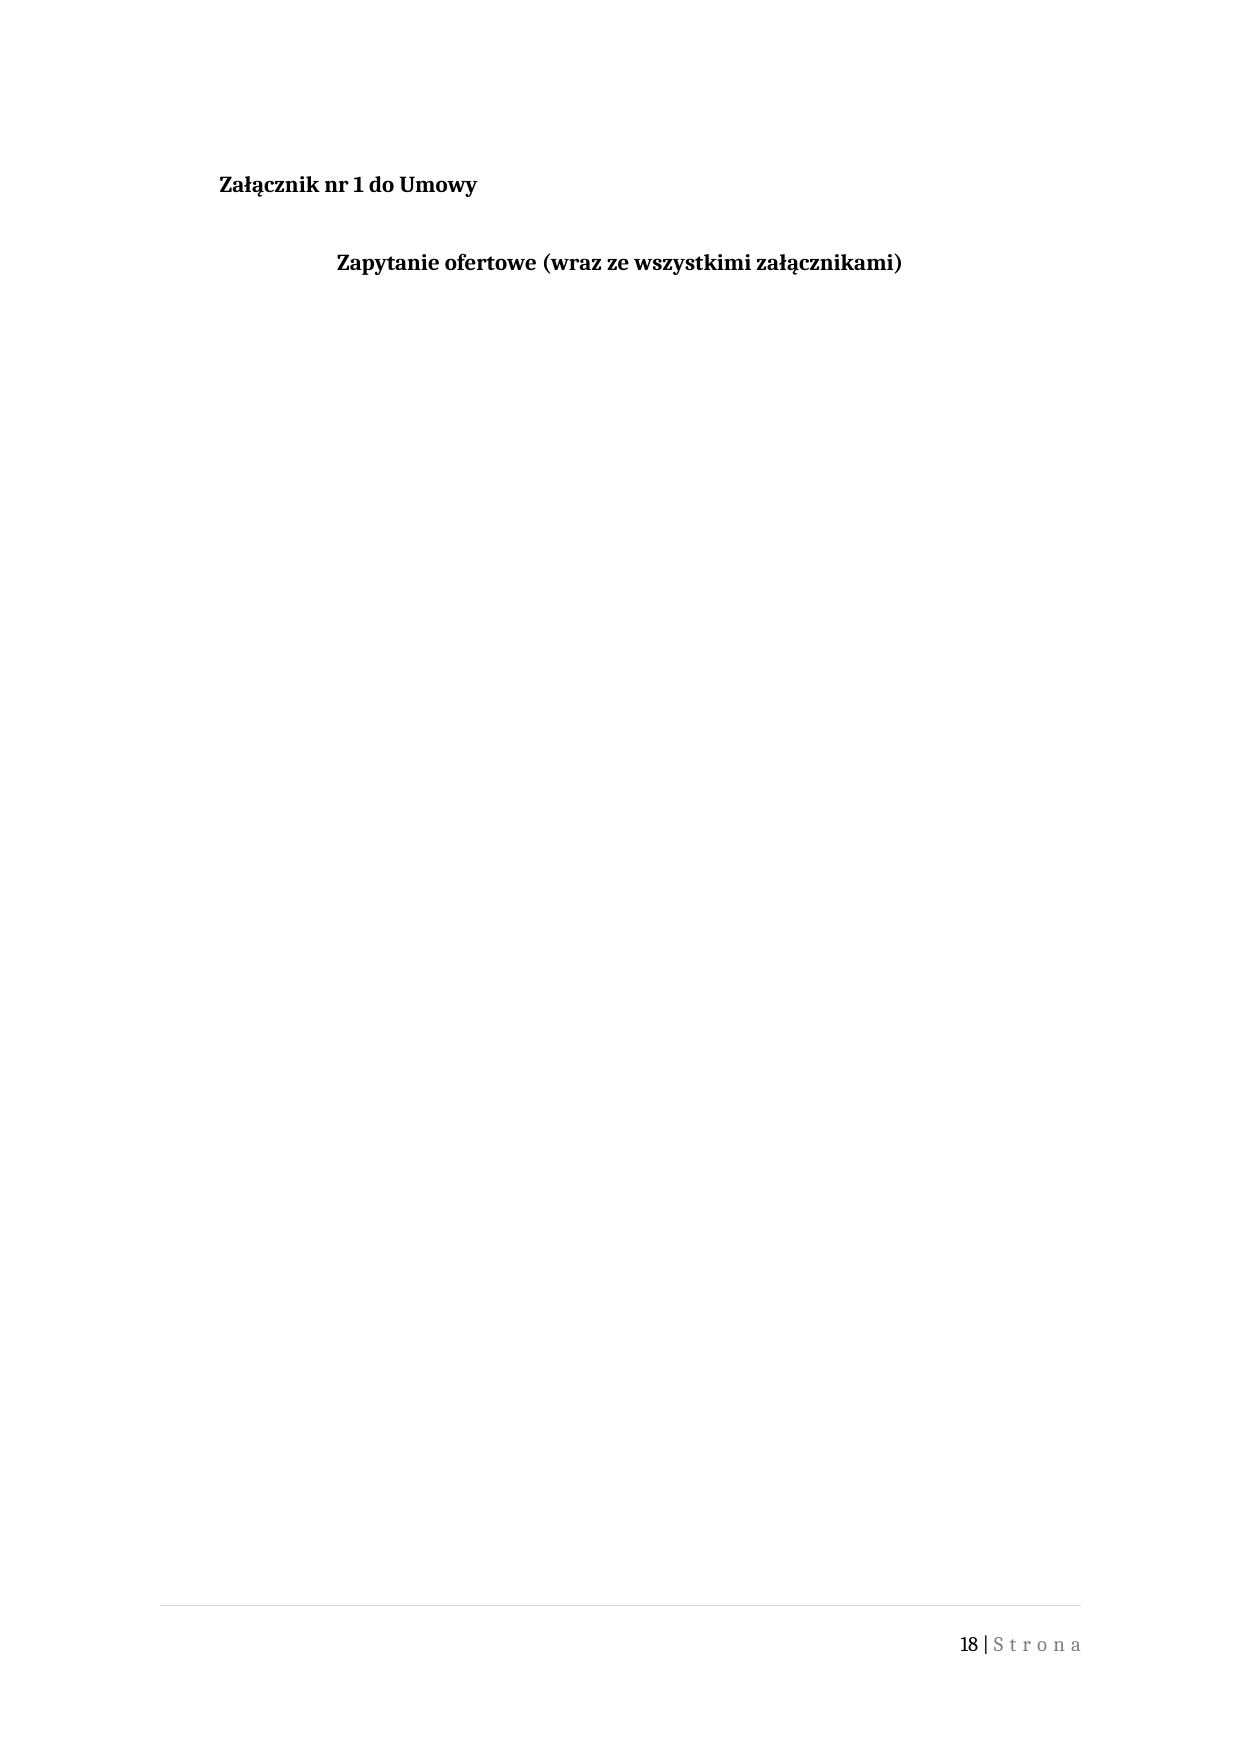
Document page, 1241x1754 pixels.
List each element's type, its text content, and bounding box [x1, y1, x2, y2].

text Zapytanie ofertowe (wraz ze wszystkimi załącznikami) [159, 250, 1081, 276]
text Załącznik nr 1 do Umowy [219, 172, 1081, 198]
